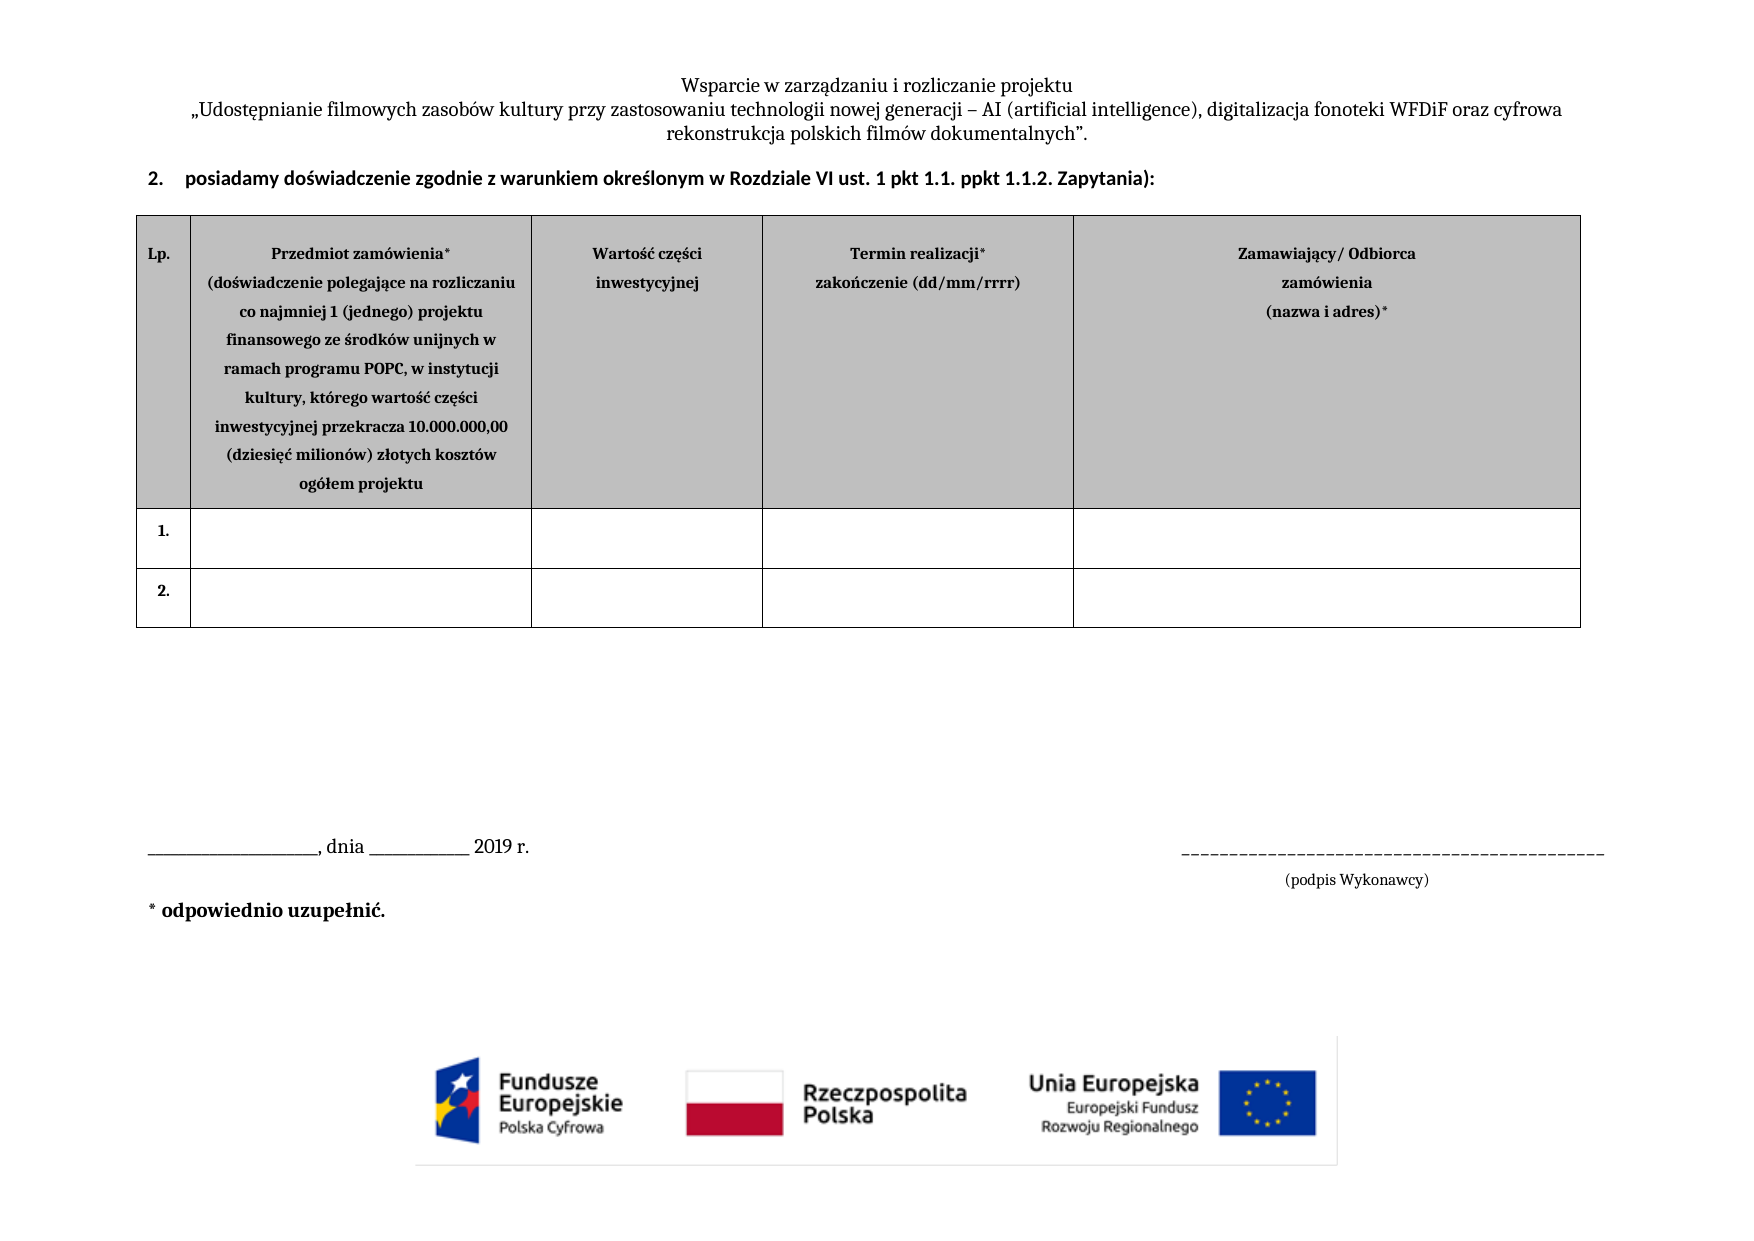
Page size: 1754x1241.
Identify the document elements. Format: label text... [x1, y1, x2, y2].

table_header Zamawiający/ Odbiorca zamówienia (nazwa i adres)* [1074, 216, 1580, 508]
table_cell [763, 569, 1073, 627]
text * odpowiednio uzupełnić. [148, 899, 1606, 923]
table_cell [1074, 509, 1580, 567]
table_cell [191, 509, 531, 567]
table_cell [532, 569, 762, 627]
table_header Przedmiot zamówienia* (doświadczenie polegające na rozliczaniu co najmniej 1 (jednego) projektu finansowego ze środków unijnych w ramach programu POPC, w instytucji kultury, którego wartość części inwestycyjnej przekracza 10.000.000,00 (dziesięć milionów) złotych kosztów ogółem projektu [191, 216, 531, 508]
table_header Lp. [137, 216, 190, 508]
text ______________________, dnia _____________ 2019 r. ____________________________________________ [148, 834, 1606, 858]
table_header Termin realizacji* zakończenie (dd/mm/rrrr) [763, 216, 1073, 508]
text (podpis Wykonawcy) [148, 870, 1606, 889]
table_cell 1. [137, 509, 190, 567]
table_cell [191, 569, 531, 627]
list posiadamy doświadczenie zgodnie z warunkiem określonym w Rozdziale VI ust. 1 pkt 1.1. ppkt 1.1.2. Zapytania): [148, 165, 1606, 190]
table_cell [763, 509, 1073, 567]
table_cell [532, 509, 762, 567]
picture [415, 1036, 1339, 1167]
table_cell 2. [137, 569, 190, 627]
table_header Wartość części inwestycyjnej [532, 216, 762, 508]
table_cell [1074, 569, 1580, 627]
